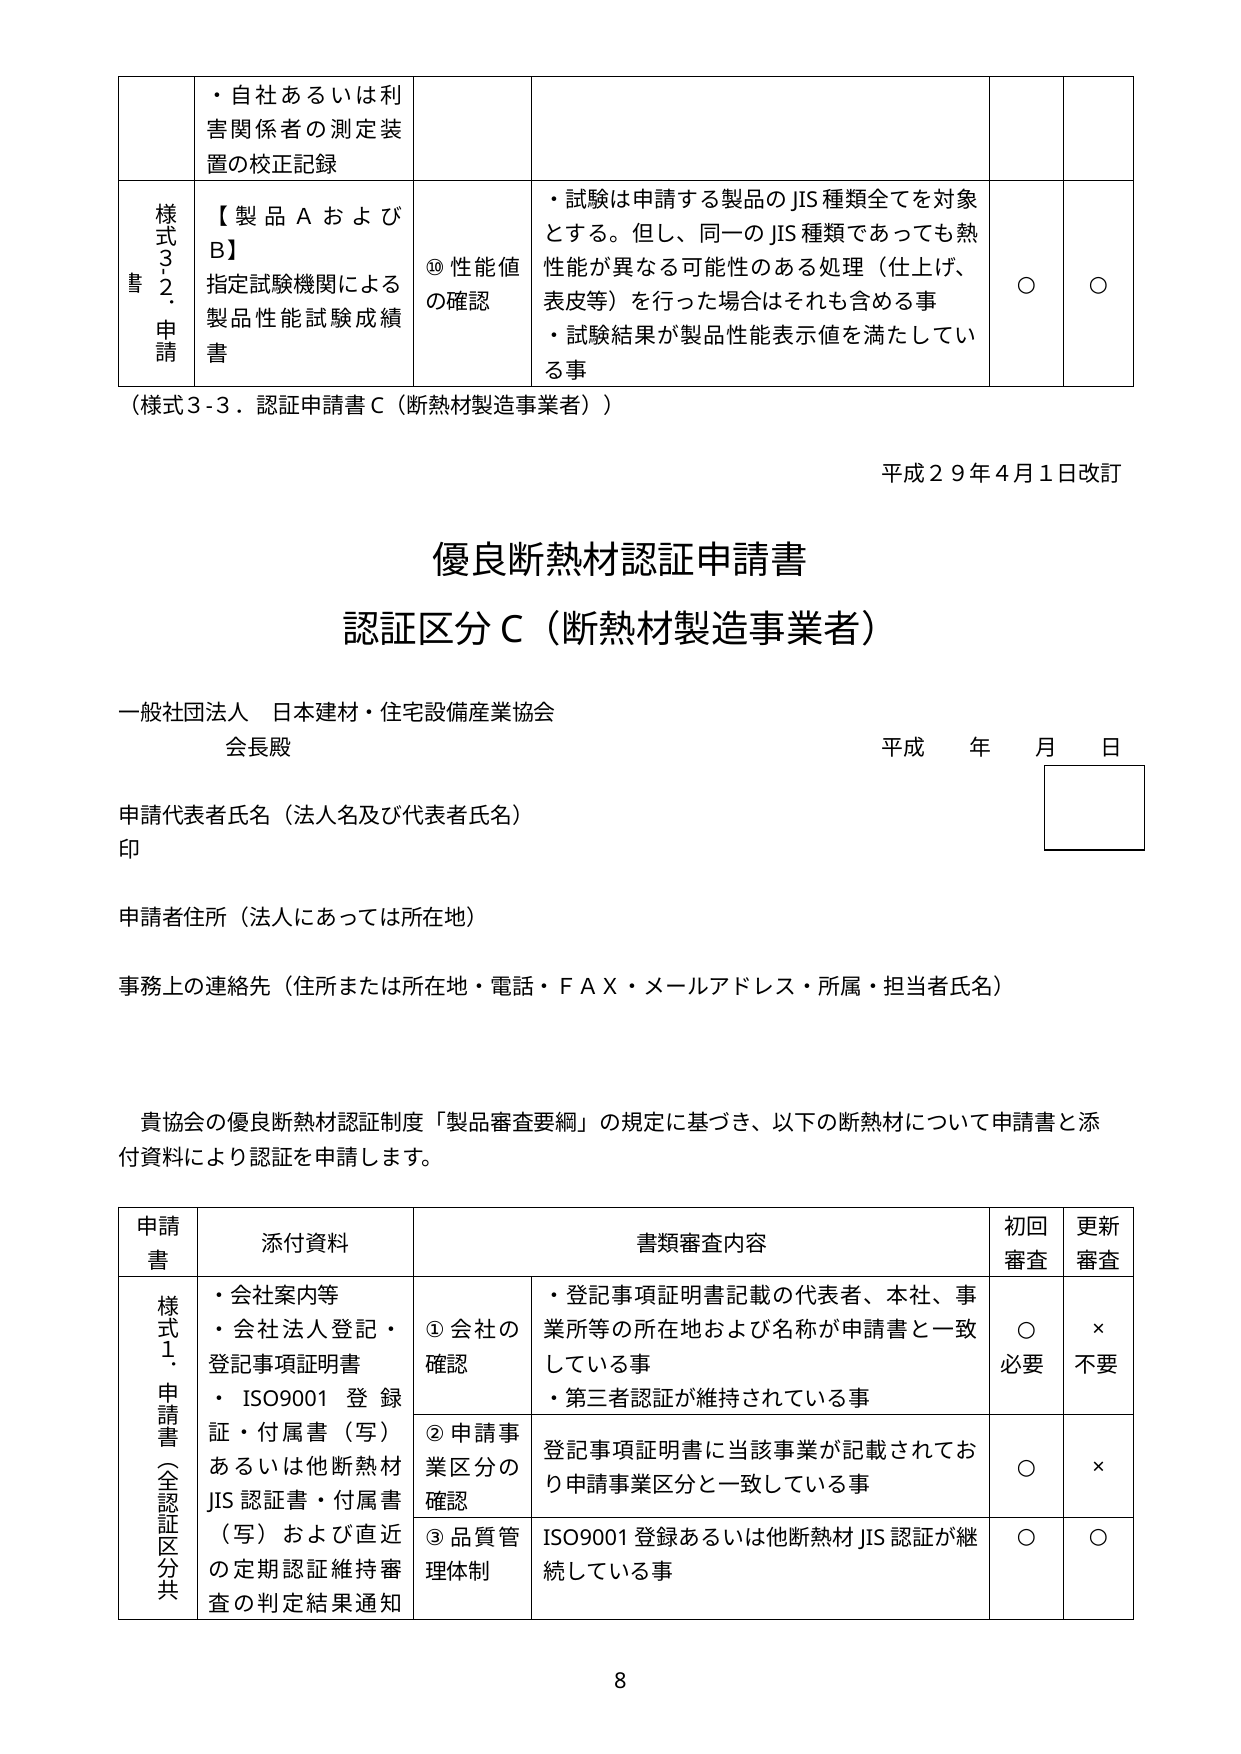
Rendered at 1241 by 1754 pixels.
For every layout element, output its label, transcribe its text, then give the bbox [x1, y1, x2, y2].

table_cell ○ [1064, 181, 1133, 386]
table_cell ・登記事項証明書記載の代表者、本社、事業所等の所在地および名称が申請書と一致している事 ・第三者認証が維持されている事 [532, 1277, 989, 1414]
table_cell ①会社の確認 [414, 1277, 531, 1414]
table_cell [195, 77, 413, 179]
text 貴協会の優良断熱材認証制度「製品審査要綱」の規定に基づき、以下の断熱材について申請書と添付資料により認証を申請します。 [118, 1104, 1122, 1172]
table_cell ○ 必要 [990, 1277, 1063, 1414]
table_cell ○ [1064, 1518, 1133, 1619]
table_cell ・試験は申請する製品のJIS種類全てを対象とする。但し、同一のJIS種類であっても熱性能が異なる可能性のある処理（仕上げ、表皮等）を行った場合はそれも含める事 ・試験結果が製品性能表示値を満たしている事 [532, 181, 989, 386]
text 会長殿 平成 年 月 日 [118, 728, 1122, 762]
table_cell 様式１．申請書（全認証区分共通） [119, 1277, 197, 1619]
table_cell ③品質管理体制 [414, 1518, 531, 1619]
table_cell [532, 1518, 989, 1619]
text 一般社団法人 日本建材・住宅設備産業協会 [118, 694, 1122, 728]
table_cell × 不要 [1064, 1277, 1133, 1414]
table_cell ○ [1064, 77, 1133, 179]
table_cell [414, 77, 531, 179]
table_header 更新審査 [1064, 1208, 1133, 1276]
text 平成２９年４月１日改訂 [118, 421, 1122, 489]
text 認証区分C（断熱材製造事業者） [118, 592, 1122, 660]
table_cell ○ [990, 181, 1063, 386]
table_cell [532, 77, 989, 179]
text 事務上の連絡先（住所または所在地・電話・ＦＡＸ・メールアドレス・所属・担当者氏名） [118, 967, 1122, 1002]
text （様式３-３．認証申請書C（断熱材製造事業者）） [118, 387, 1122, 421]
text 優良断熱材認証申請書 [118, 523, 1122, 592]
table_cell 登記事項証明書に当該事業が記載されており申請事業区分と一致している事 [532, 1415, 989, 1517]
table_cell ・会社案内等 ・会社法人登記・登記事項証明書 ・ISO9001登録証・付属書（写）あるいは他断熱材JIS認証書・付属書（写）および直近の定期認証維持審査の判定結果通知書（写） [198, 1277, 413, 1619]
table_cell 【製品ＡおよびＢ】 指定試験機関による製品性能試験成績書 [195, 181, 413, 386]
table_cell ⑩性能値の確認 [414, 181, 531, 386]
table_cell ②申請事業区分の確認 [414, 1415, 531, 1517]
table_cell × [1064, 1415, 1133, 1517]
table_cell ○ [990, 77, 1063, 179]
text 申請代表者氏名（法人名及び代表者氏名） 印 [118, 797, 1122, 865]
table_header 書類審査内容 [414, 1208, 989, 1276]
text 申請者住所（法人にあっては所在地） [118, 899, 1122, 933]
table_cell ○ [990, 1415, 1063, 1517]
table_header 添付資料 [198, 1208, 413, 1276]
table_cell ○ [990, 1518, 1063, 1619]
table_header 初回審査 [990, 1208, 1063, 1276]
table_cell 様式３-２．申請書 [119, 181, 194, 386]
table_header 申請書 [119, 1208, 197, 1276]
